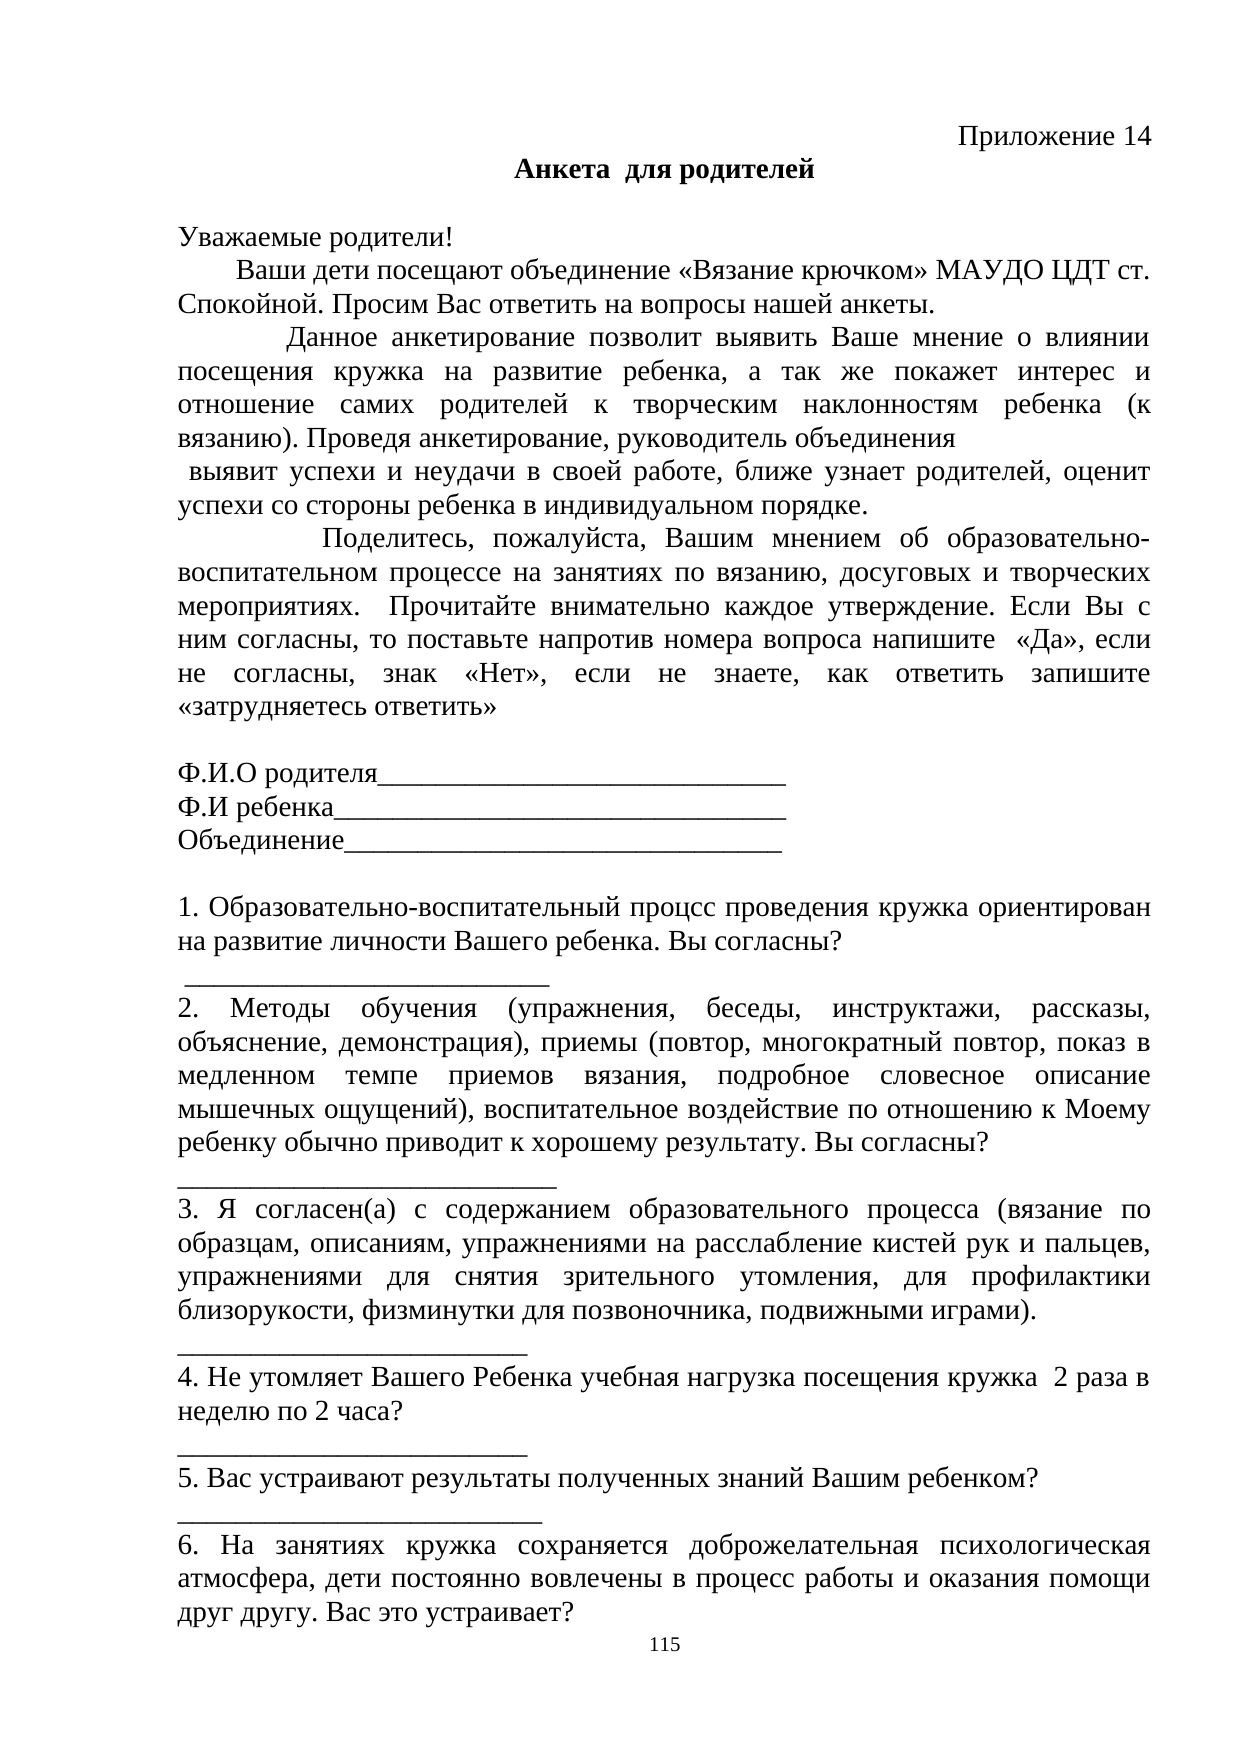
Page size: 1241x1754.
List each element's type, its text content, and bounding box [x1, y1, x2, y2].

text ________________________ [177, 1326, 1152, 1359]
text 4. Не утомляет Вашего Ребенка учебная нагрузка посещения кружка 2 раза в неделю по 2 часа? [177, 1359, 1152, 1426]
text 5. Вас устраивают результаты полученных знаний Вашим ребенком? [177, 1460, 1152, 1493]
text _________________________ [177, 1493, 1152, 1527]
text Анкета для родителей [177, 152, 1152, 185]
text __________________________ [177, 1158, 1152, 1191]
text Ф.И.О родителя____________________________ [177, 755, 1152, 789]
text _________________________ [177, 957, 1152, 990]
text 3. Я согласен(а) с содержанием образовательного процесса (вязание по образцам, описаниям, упражнениями на расслабление кистей рук и пальцев, упражнениями для снятия зрительного утомления, для профилактики близорукости, физминутки для позвоночника, подвижными играми). [177, 1191, 1152, 1326]
text 1. Образовательно-воспитательный процсс проведения кружка ориентирован на развитие личности Вашего ребенка. Вы согласны? [177, 889, 1152, 957]
text Приложение 14 [177, 118, 1152, 152]
text 2. Методы обучения (упражнения, беседы, инструктажи, рассказы, объяснение, демонстрация), приемы (повтор, многократный повтор, показ в медленном темпе приемов вязания, подробное словесное описание мышечных ощущений), воспитательное воздействие по отношению к Моему ребенку обычно приводит к хорошему результату. Вы согласны? [177, 990, 1152, 1158]
text Поделитесь, пожалуйста, Вашим мнением об образовательно-воспитательном процессе на занятиях по вязанию, досуговых и творческих мероприятиях. Прочитайте внимательно каждое утверждение. Если Вы с ним согласны, то поставьте напротив номера вопроса напишите «Да», если не согласны, знак «Нет», если не знаете, как ответить запишите «затрудняетесь ответить» [177, 521, 1152, 722]
text Объединение______________________________ [177, 822, 1152, 856]
text Ваши дети посещают объединение «Вязание крючком» МАУДО ЦДТ ст. Спокойной. Просим Вас ответить на вопросы нашей анкеты. [177, 252, 1152, 319]
text Данное анкетирование позволит выявить Ваше мнение о влиянии посещения кружка на развитие ребенка, а так же покажет интерес и отношение самих родителей к творческим наклонностям ребенка (к вязанию). Проведя анкетирование, руководитель объединения [177, 319, 1152, 453]
text Уважаемые родители! [177, 219, 1152, 252]
text 6. На занятиях кружка сохраняется доброжелательная психологическая атмосфера, дети постоянно вовлечены в процесс работы и оказания помощи друг другу. Вас это устраивает? [177, 1527, 1152, 1627]
text Ф.И ребенка_______________________________ [177, 789, 1152, 822]
text выявит успехи и неудачи в своей работе, ближе узнает родителей, оценит успехи со стороны ребенка в индивидуальном порядке. [177, 453, 1152, 521]
text ________________________ [177, 1426, 1152, 1460]
